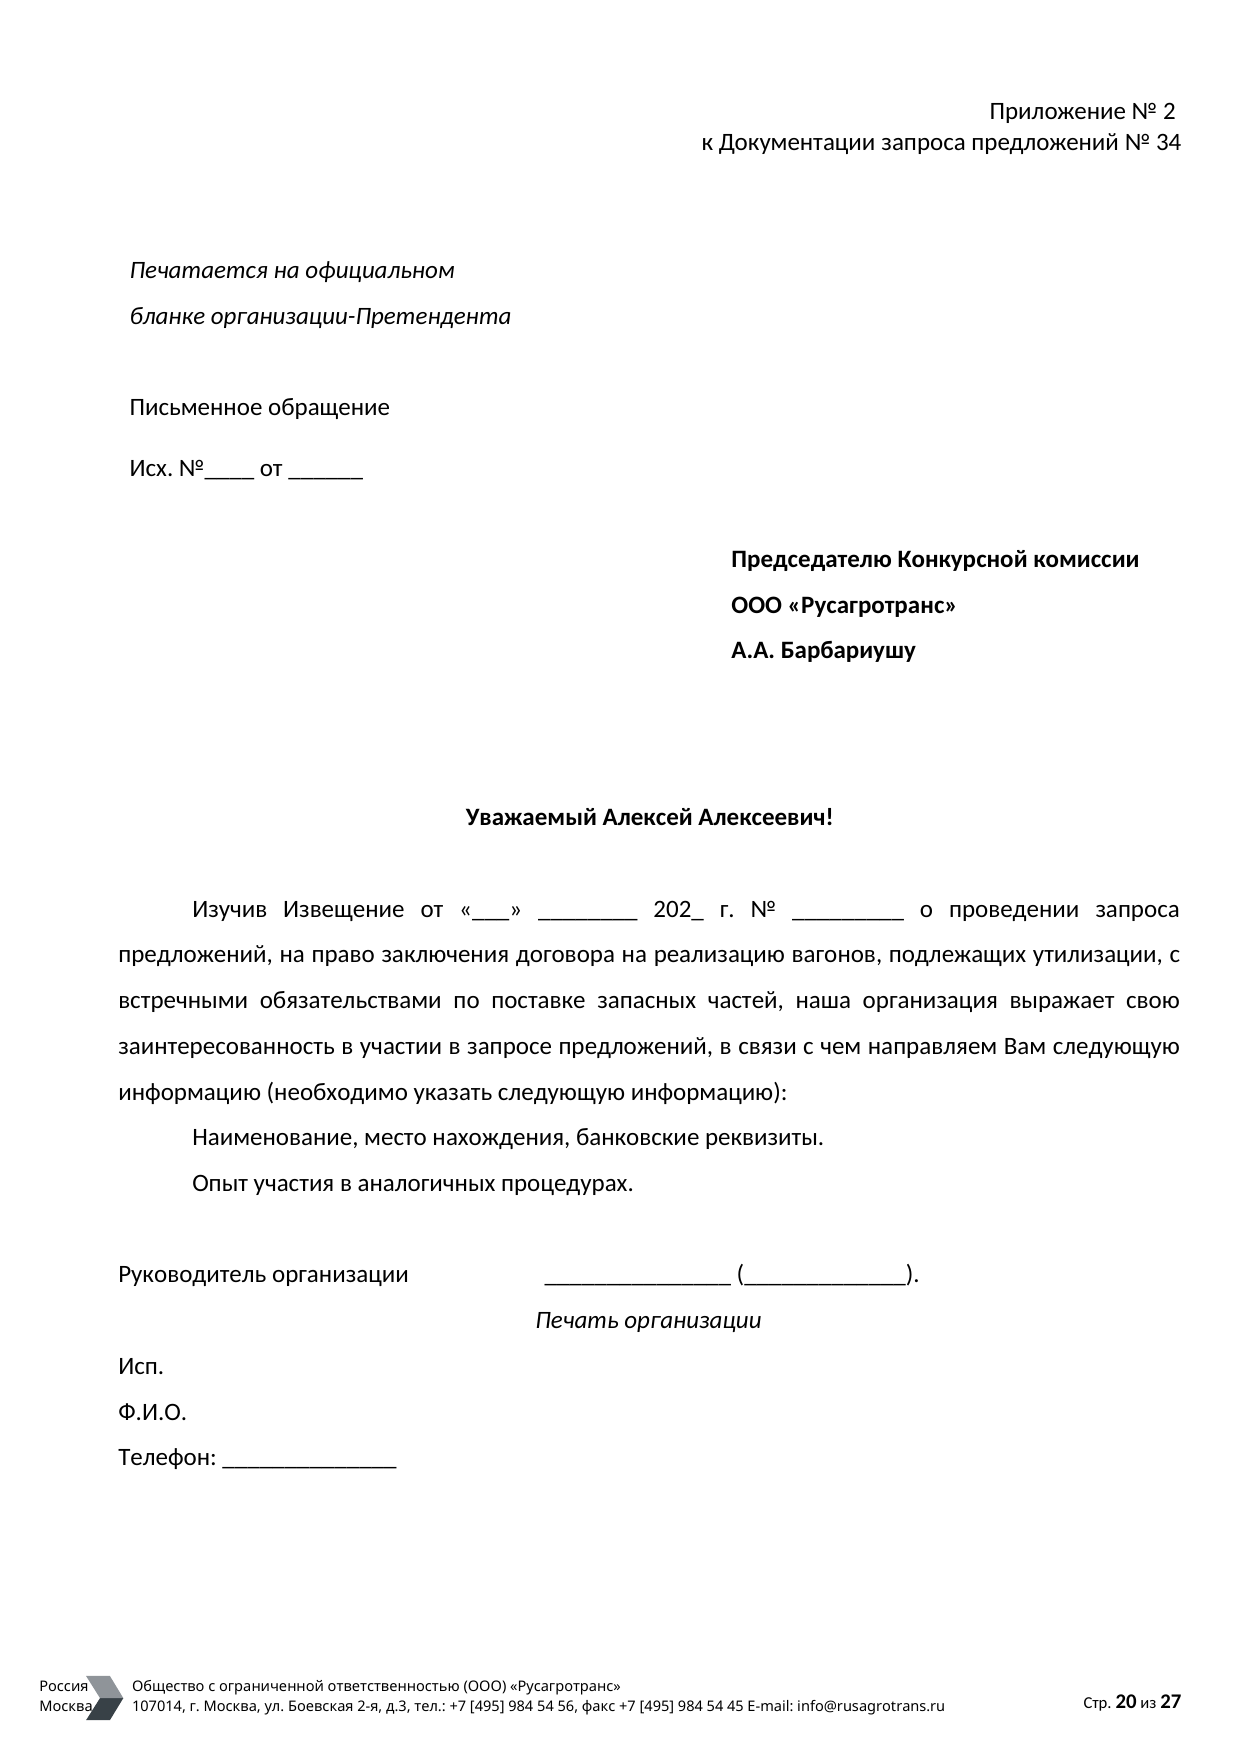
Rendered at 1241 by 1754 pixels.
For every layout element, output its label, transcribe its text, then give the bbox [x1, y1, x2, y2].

text Наименование, место нахождения, банковские реквизиты. [118, 1121, 1181, 1152]
text Печать организации [118, 1304, 1181, 1335]
text Уважаемый Алексей Алексеевич! [118, 801, 1181, 832]
text Изучив Извещение от «___» ________ 202_ г. № _________ о проведении запроса предложений, на право заключения договора на реализацию вагонов, подлежащих утилизации, с встречными обязательствами по поставке запасных частей, наша организация выражает свою заинтересованность в участии в запросе предложений, в связи с чем направляем Вам следующую информацию (необходимо указать следующую информацию): [118, 893, 1181, 1106]
text Ф.И.О. [118, 1396, 1181, 1426]
text Опыт участия в аналогичных процедурах. [118, 1167, 1181, 1198]
text Телефон: ______________ [118, 1441, 1181, 1472]
text Руководитель организации _______________ (_____________). [118, 1258, 1181, 1289]
table_header Председателю Конкурсной комиссии ООО «Русагротранс» А.А. Барбариушу [713, 543, 1181, 725]
table_header Печатается на официальном бланке организации-Претендента Письменное обращение Исх. №____ от ______ [118, 254, 1137, 497]
text Исп. [118, 1350, 1181, 1381]
subtitle Приложение № 2 к Документации запроса предложений № 34 [118, 96, 1181, 157]
